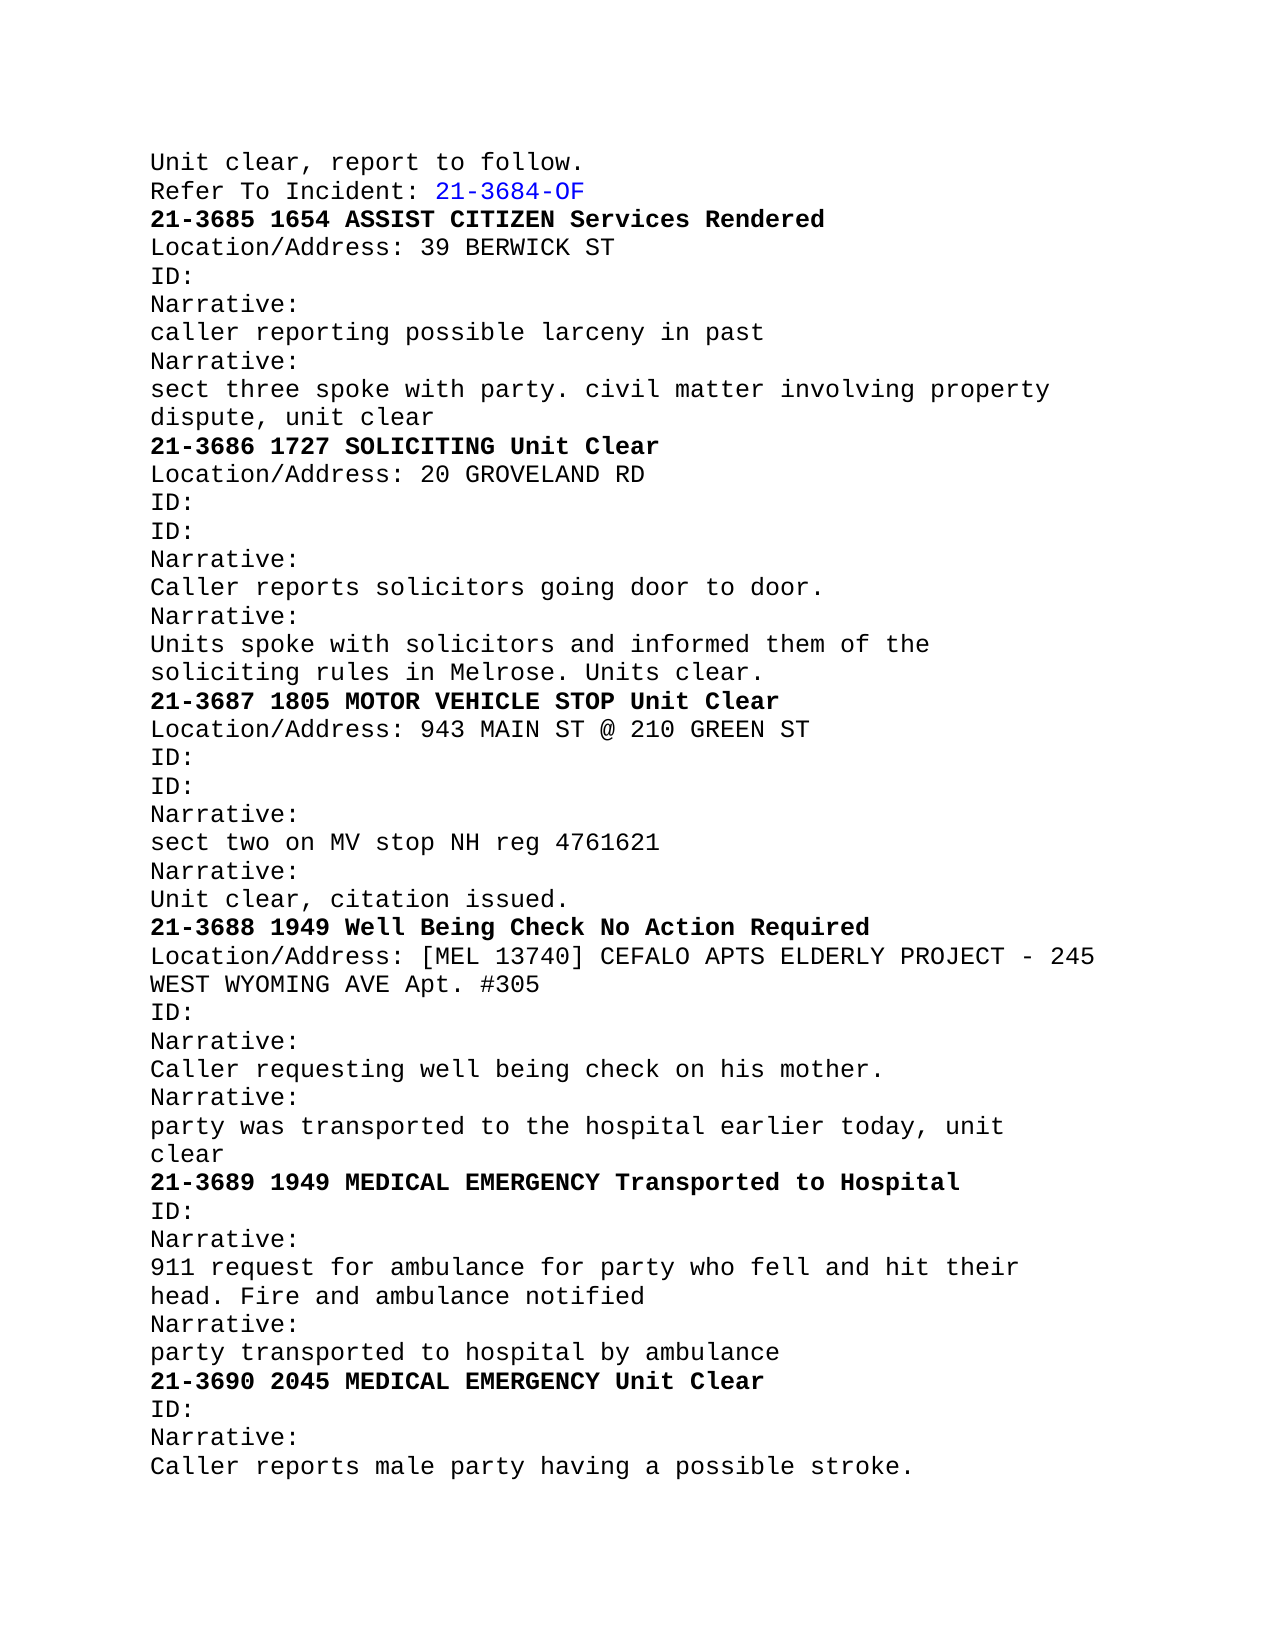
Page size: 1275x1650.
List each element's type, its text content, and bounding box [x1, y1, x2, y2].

text 21-3690 2045 MEDICAL EMERGENCY Unit Clear [150, 1368, 1125, 1397]
text sect two on MV stop NH reg 4761621 [150, 830, 1125, 858]
text ID: [150, 490, 1125, 518]
text ID: [150, 1397, 1125, 1425]
text Narrative: [150, 348, 1125, 377]
text 21-3685 1654 ASSIST CITIZEN Services Rendered [150, 207, 1125, 235]
text Unit clear, citation issued. [150, 887, 1125, 915]
text Narrative: [150, 547, 1125, 575]
text Location/Address: 39 BERWICK ST [150, 235, 1125, 263]
text Caller reports male party having a possible stroke. [150, 1453, 1125, 1482]
text ID: [150, 1000, 1125, 1028]
text party was transported to the hospital earlier today, unit [150, 1113, 1125, 1142]
text clear [150, 1142, 1125, 1170]
text Narrative: [150, 1425, 1125, 1453]
text ID: [150, 773, 1125, 802]
text Narrative: [150, 1227, 1125, 1255]
text Location/Address: 20 GROVELAND RD [150, 462, 1125, 490]
text Caller requesting well being check on his mother. [150, 1057, 1125, 1085]
text sect three spoke with party. civil matter involving property [150, 377, 1125, 405]
text 21-3686 1727 SOLICITING Unit Clear [150, 433, 1125, 462]
text Narrative: [150, 802, 1125, 830]
text Narrative: [150, 1085, 1125, 1113]
text Narrative: [150, 603, 1125, 632]
text Units spoke with solicitors and informed them of the [150, 632, 1125, 660]
text caller reporting possible larceny in past [150, 320, 1125, 348]
text ID: [150, 263, 1125, 292]
text Narrative: [150, 858, 1125, 887]
text Location/Address: [MEL 13740] CEFALO APTS ELDERLY PROJECT - 245 WEST WYOMING AVE Apt. #305 [150, 943, 1125, 1000]
text ID: [150, 1198, 1125, 1227]
text Unit clear, report to follow. [150, 150, 1125, 178]
text Caller reports solicitors going door to door. [150, 575, 1125, 603]
text Narrative: [150, 1312, 1125, 1340]
text dispute, unit clear [150, 405, 1125, 433]
text Narrative: [150, 1028, 1125, 1057]
text Location/Address: 943 MAIN ST @ 210 GREEN ST [150, 717, 1125, 745]
text 911 request for ambulance for party who fell and hit their [150, 1255, 1125, 1283]
text head. Fire and ambulance notified [150, 1283, 1125, 1312]
text Narrative: [150, 292, 1125, 320]
text soliciting rules in Melrose. Units clear. [150, 660, 1125, 688]
text 21-3687 1805 MOTOR VEHICLE STOP Unit Clear [150, 688, 1125, 717]
text ID: [150, 745, 1125, 773]
text 21-3689 1949 MEDICAL EMERGENCY Transported to Hospital [150, 1170, 1125, 1198]
text Refer To Incident: 21-3684-OF [150, 178, 1125, 207]
text 21-3688 1949 Well Being Check No Action Required [150, 915, 1125, 943]
text party transported to hospital by ambulance [150, 1340, 1125, 1368]
text ID: [150, 518, 1125, 547]
